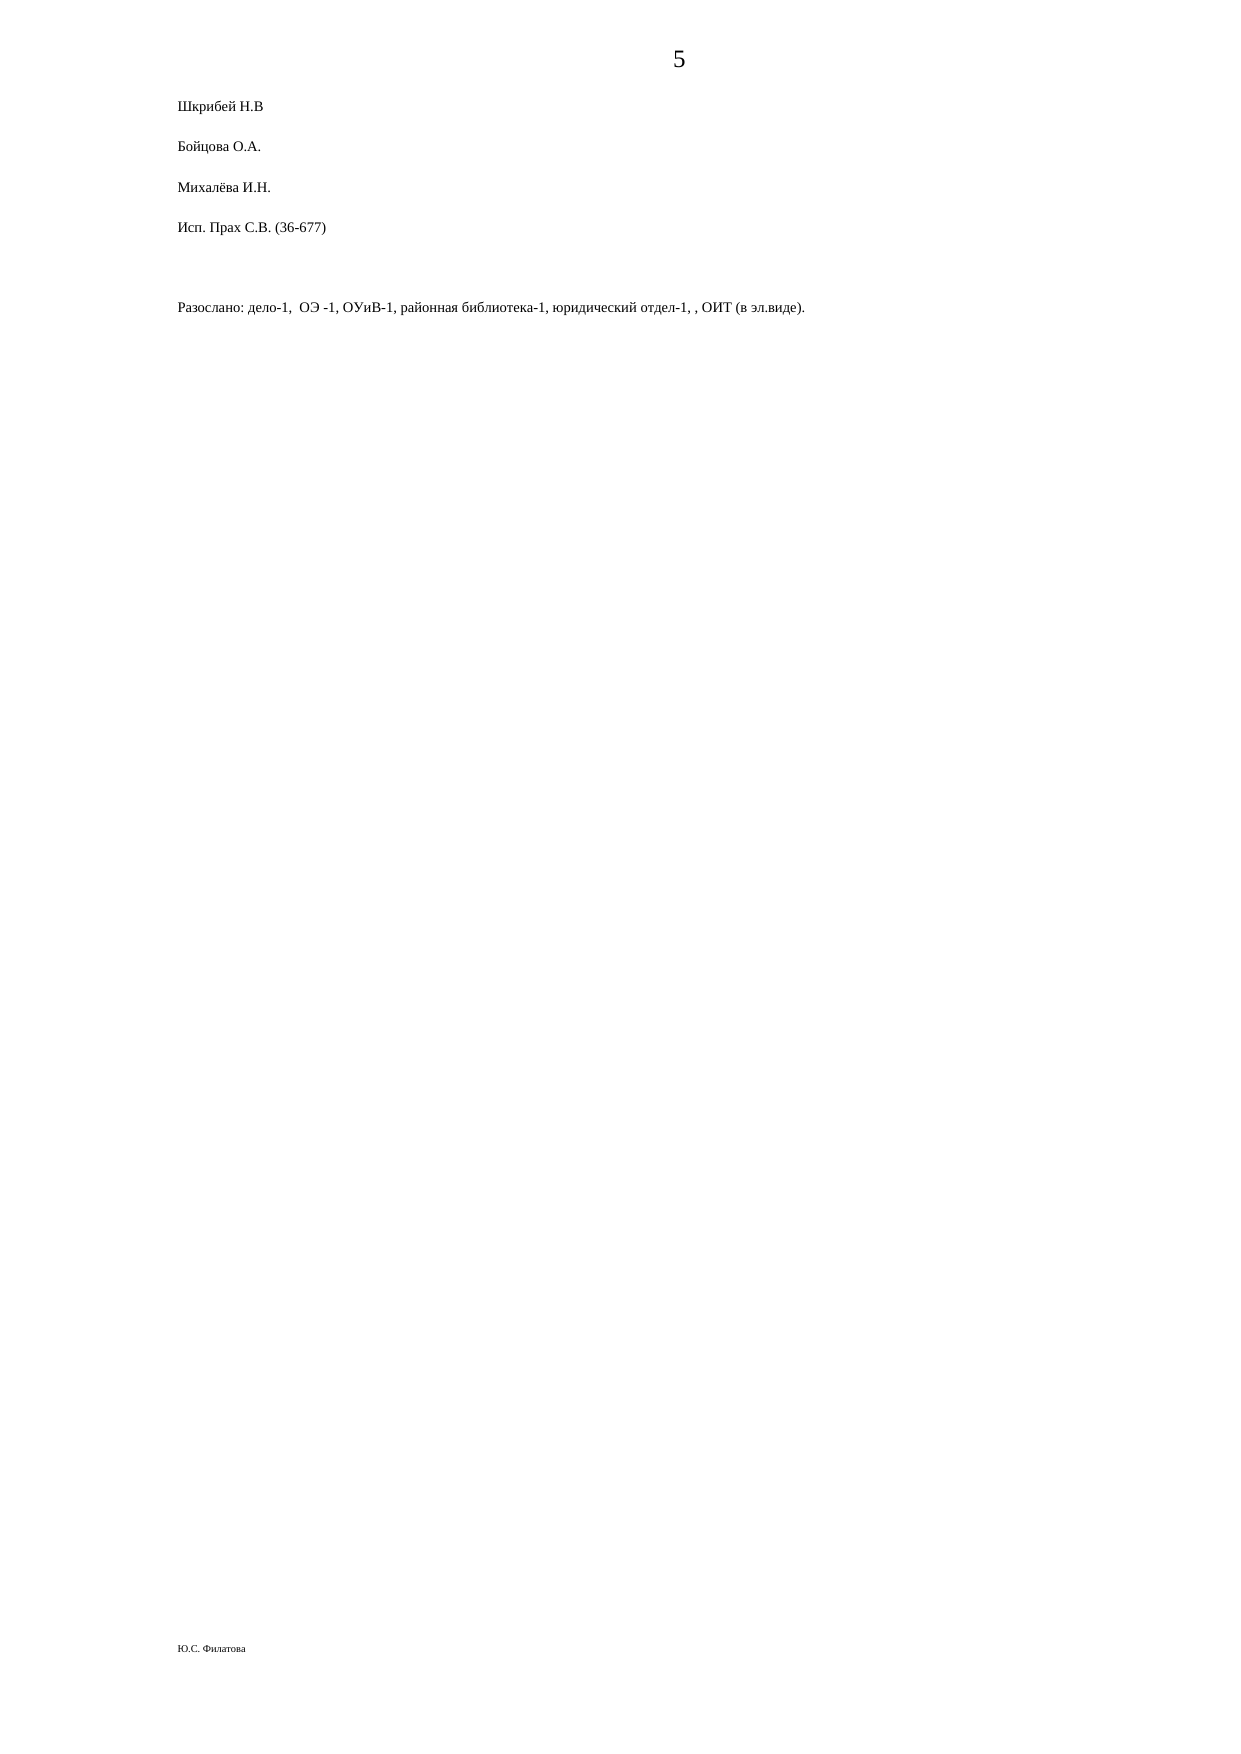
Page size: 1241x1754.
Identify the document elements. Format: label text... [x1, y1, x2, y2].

text Бойцова О.А. [177, 138, 1181, 155]
text Шкрибей Н.В [177, 98, 1181, 115]
text Исп. Прах С.В. (36-677) [177, 218, 1181, 235]
text Михалёва И.Н. [177, 178, 1181, 195]
text Разослано: дело-1, ОЭ -1, ОУиВ-1, районная библиотека-1, юридический отдел-1, , ОИТ (в эл.виде). [177, 299, 1181, 315]
